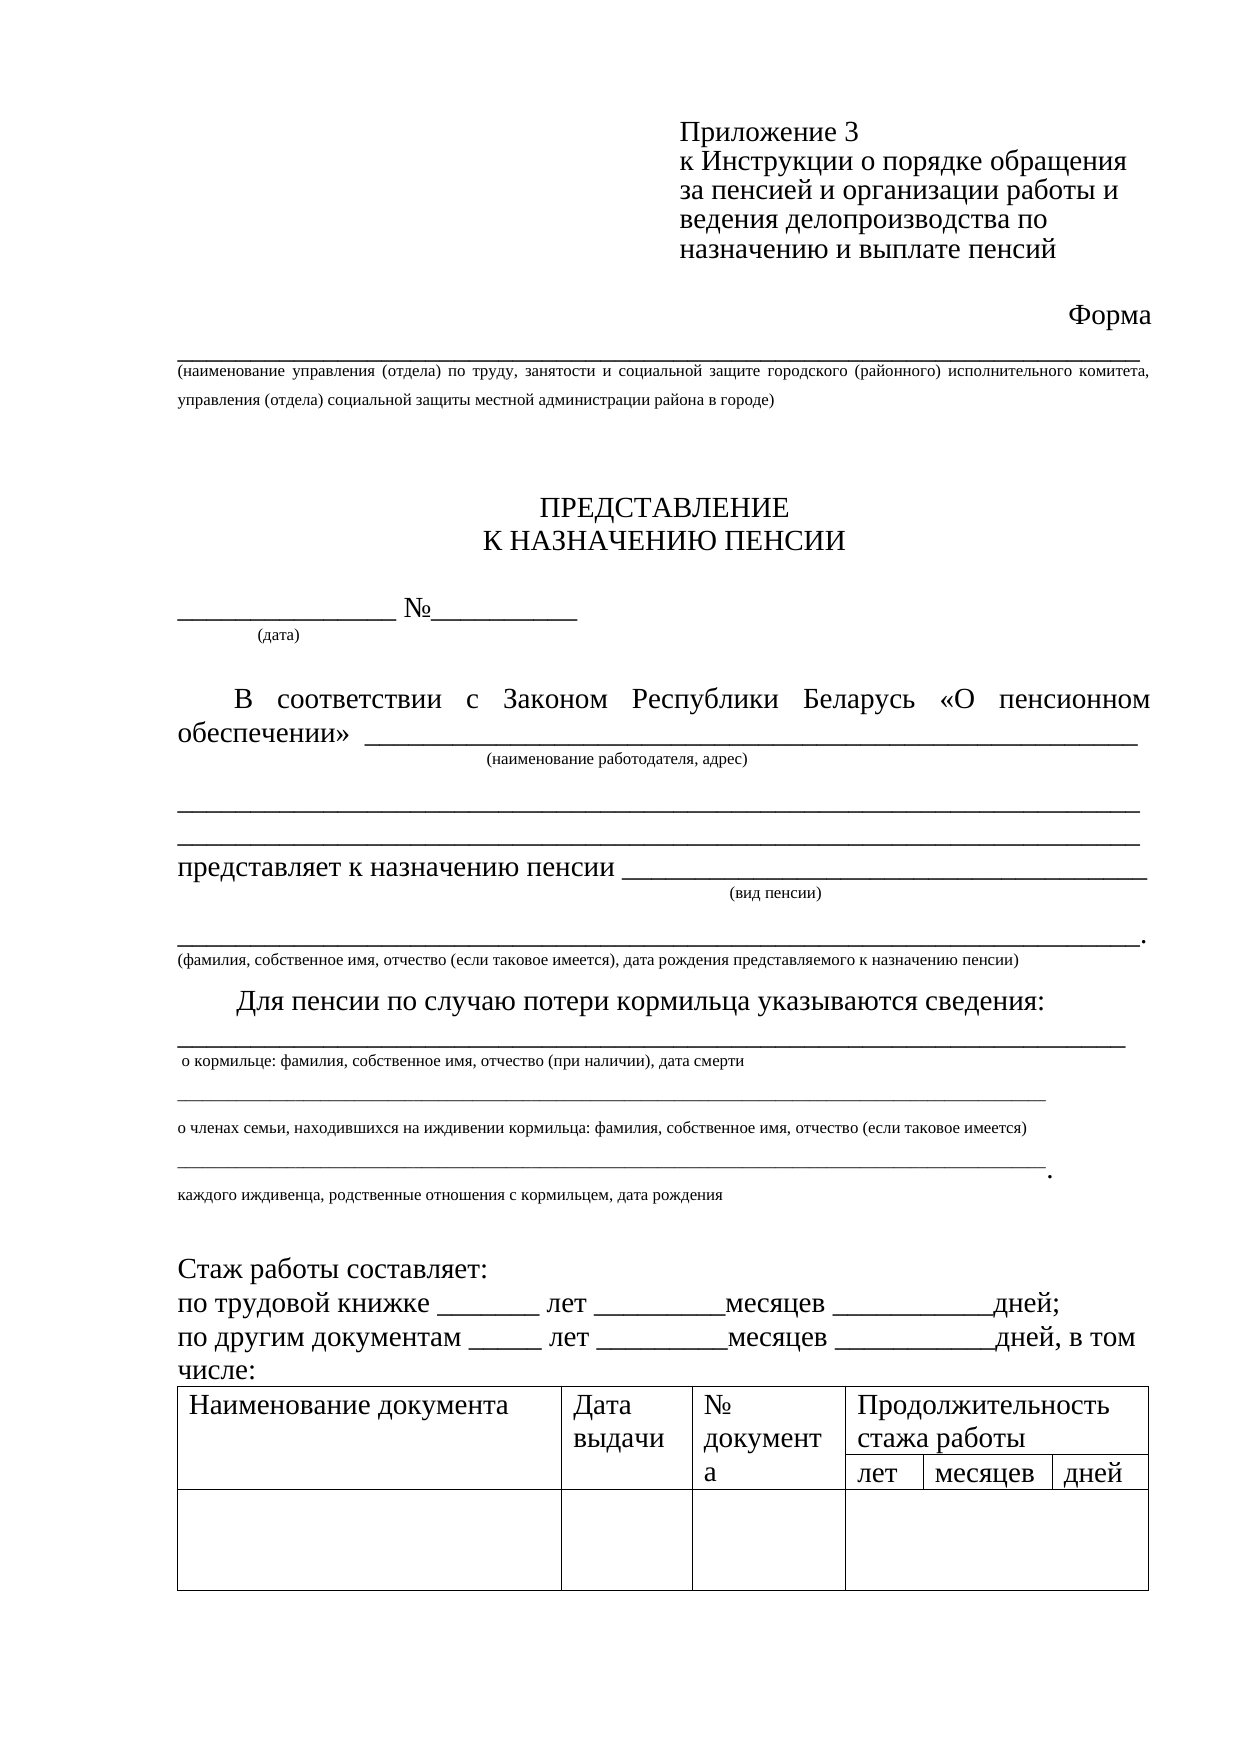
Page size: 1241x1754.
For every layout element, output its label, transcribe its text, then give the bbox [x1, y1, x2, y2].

text ПРЕДСТАВЛЕНИЕ [177, 490, 1152, 523]
text _______________________________________________________________________________________________________ [177, 1084, 1152, 1117]
text __________________________________________________________________. [177, 916, 1152, 950]
table_cell [693, 1490, 845, 1590]
text __________________________________________________________________ [177, 331, 1152, 364]
text К НАЗНАЧЕНИЮ ПЕНСИИ [177, 523, 1152, 557]
table_cell лет [846, 1455, 923, 1488]
table_header № документа [693, 1387, 845, 1488]
table_cell дней [1053, 1455, 1148, 1488]
text ведения делопроизводства по назначению и выплате пенсий [679, 206, 1152, 264]
table_header Дата выдачи [562, 1387, 692, 1488]
text (фамилия, собственное имя, отчество (если таковое имеется), дата рождения представляемого к назначению пенсии) [177, 950, 1152, 983]
text к Инструкции о порядке обращения за пенсией и организации работы и [679, 147, 1152, 206]
table_cell [846, 1490, 1148, 1590]
text (дата) [177, 624, 1152, 658]
table_cell [562, 1490, 692, 1590]
text (вид пенсии) [177, 883, 1152, 916]
text о кормильце: фамилия, собственное имя, отчество (при наличии), дата смерти [177, 1050, 1152, 1084]
text _______________________________________________________________________________________________________. [177, 1151, 1152, 1184]
text по другим документам _____ лет _________месяцев ___________дней, в том числе: [177, 1319, 1152, 1386]
text по трудовой книжке _______ лет _________месяцев ___________дней; [177, 1285, 1152, 1319]
text каждого иждивенца, родственные отношения с кормильцем, дата рождения [177, 1184, 1152, 1218]
table_cell [178, 1490, 561, 1590]
text представляет к назначению пенсии ____________________________________ [177, 849, 1152, 883]
text Приложение 3 [177, 118, 1152, 147]
text _______________ №__________ [177, 591, 1152, 624]
table_cell месяцев [924, 1455, 1052, 1488]
text (наименование управления (отдела) по труду, занятости и социальной защите городского (районного) исполнительного комитета, управления (отдела) социальной защиты местной администрации района в городе) [177, 364, 1152, 423]
text В соответствии с Законом Республики Беларусь «О пенсионном обеспечении» _____________________________________________________ [177, 681, 1152, 748]
table_header Наименование документа [178, 1387, 561, 1488]
text (наименование работодателя, адрес) [177, 748, 1152, 782]
text _________________________________________________________________ [177, 1017, 1152, 1050]
text Форма [177, 297, 1152, 331]
text ____________________________________________________________________________________________________________________________________ [177, 782, 1152, 849]
table_header Продолжительность стажа работы [846, 1387, 1148, 1454]
text Стаж работы составляет: [177, 1252, 1152, 1285]
text Для пенсии по случаю потери кормильца указываются сведения: [177, 983, 1152, 1017]
text о членах семьи, находившихся на иждивении кормильца: фамилия, собственное имя, отчество (если таковое имеется) [177, 1117, 1152, 1151]
